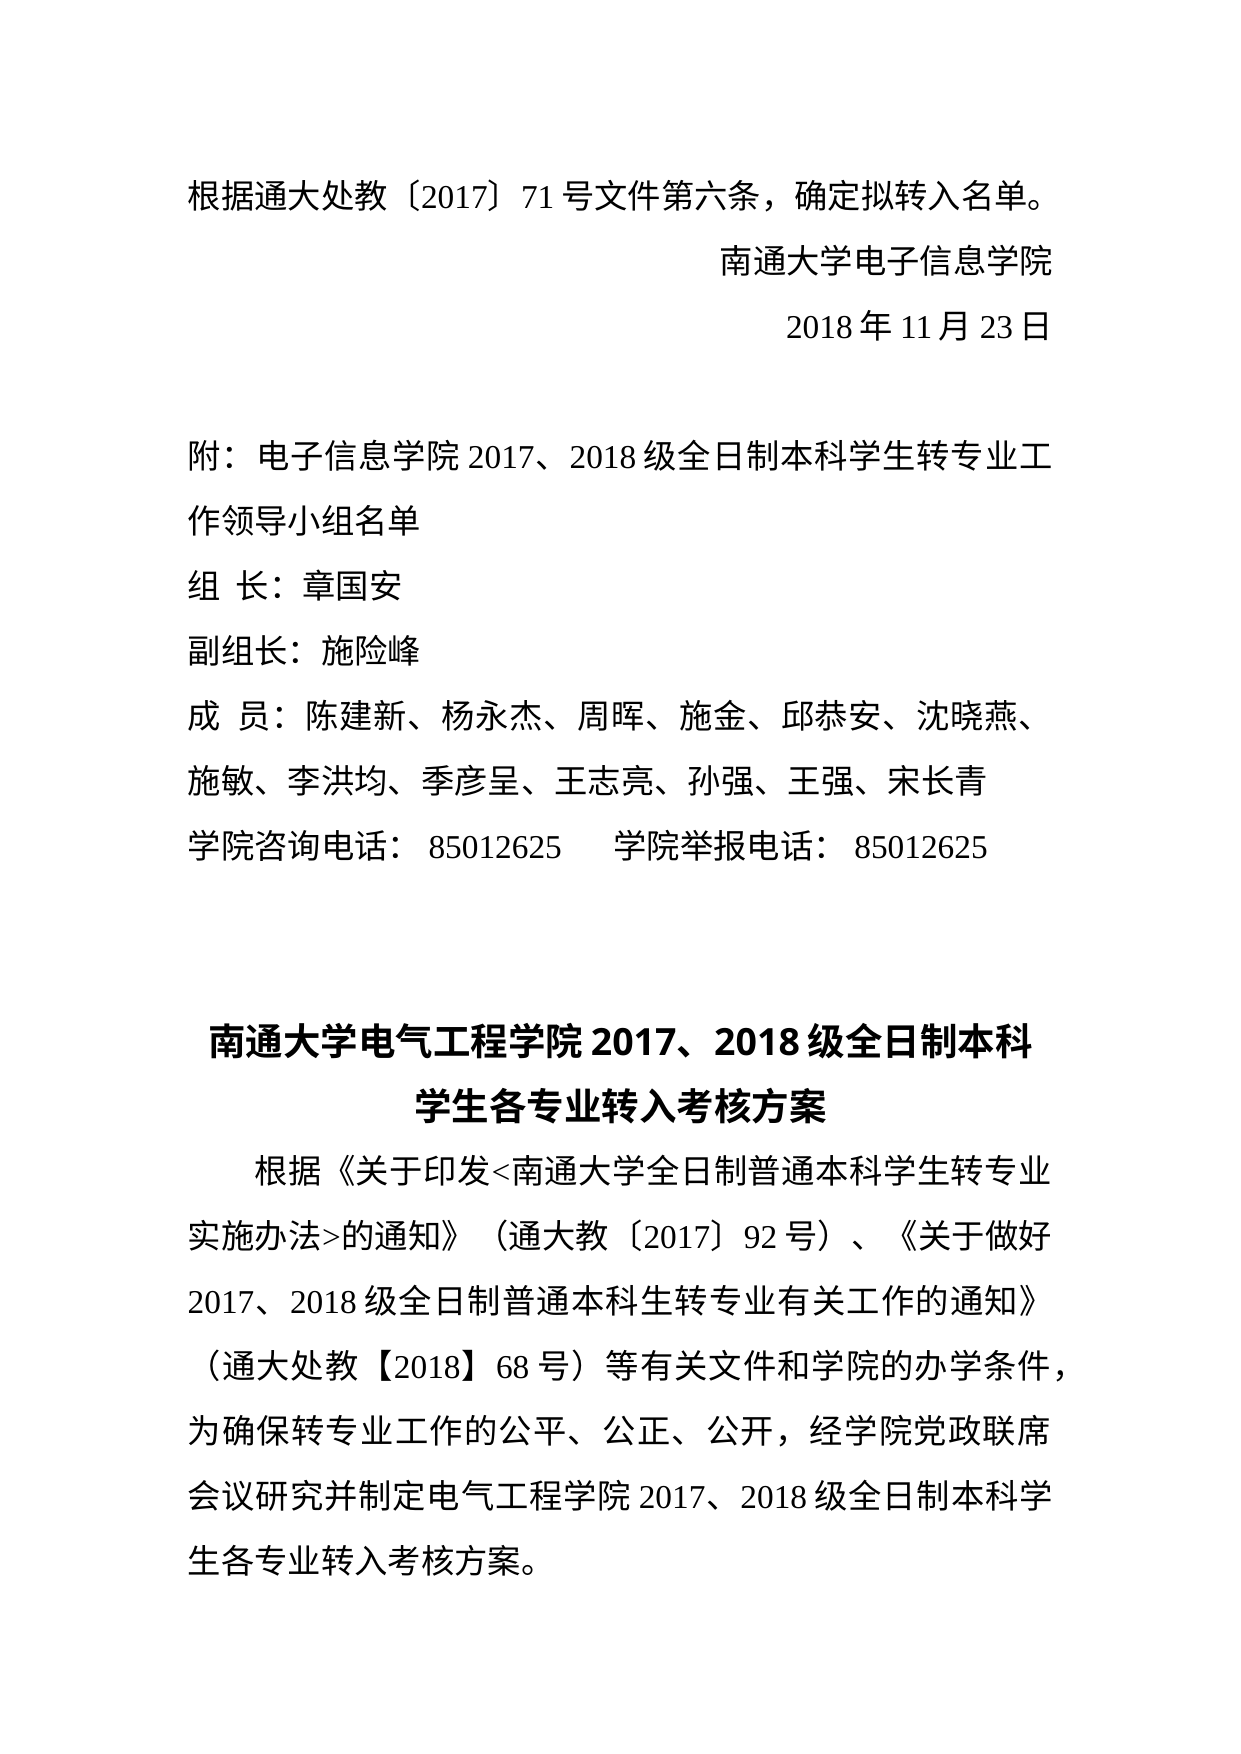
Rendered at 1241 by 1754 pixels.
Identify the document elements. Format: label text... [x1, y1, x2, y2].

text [187, 162, 1053, 227]
text 根据《关于印发<南通大学全日制普通本科学生转专业实施办法>的通知》（通大教〔2017〕92号）、《关于做好2017、2018级全日制普通本科生转专业有关工作的通知》（通大处教【2018】68号）等有关文件和学院的办学条件，为确保转专业工作的公平、公正、公开，经学院党政联席会议研究并制定电气工程学院2017、2018级全日制本科学生各专业转入考核方案。 [187, 1137, 1053, 1592]
text 学院咨询电话： 85012625 学院举报电话： 85012625 [187, 812, 1053, 877]
text 南通大学电子信息学院 [187, 227, 1053, 292]
text 副组长：施险峰 [187, 617, 1053, 682]
text 组 长：章国安 [187, 552, 1053, 617]
text 附：电子信息学院2017、2018级全日制本科学生转专业工作领导小组名单 [187, 422, 1053, 552]
text 南通大学电气工程学院2017、2018级全日制本科 [187, 1007, 1053, 1072]
text 成 员：陈建新、杨永杰、周晖、施金、邱恭安、沈晓燕、施敏、李洪均、季彦呈、王志亮、孙强、王强、宋长青 [187, 682, 1053, 812]
text 2018年 11月 23日 [187, 292, 1053, 357]
text 学生各专业转入考核方案 [187, 1072, 1053, 1137]
